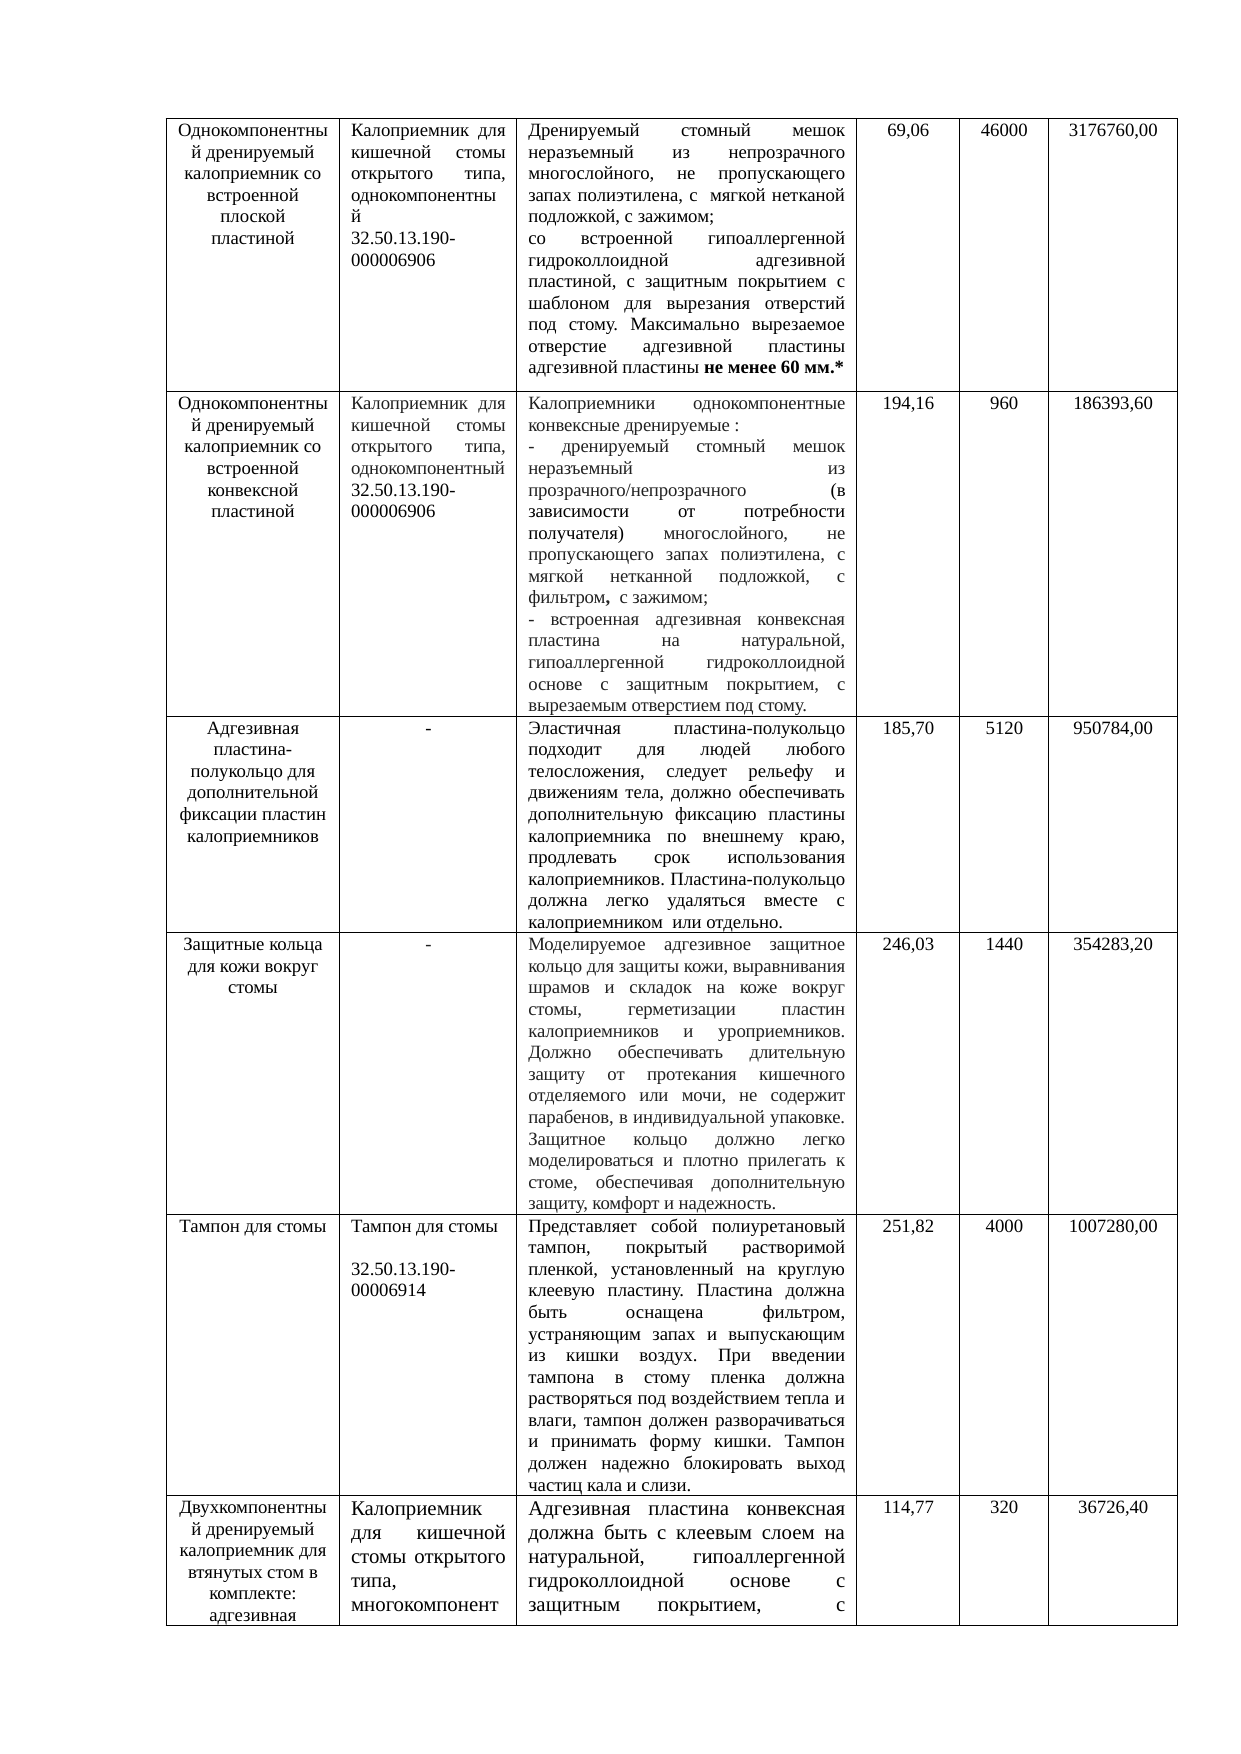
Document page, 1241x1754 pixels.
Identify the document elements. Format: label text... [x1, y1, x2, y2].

table_cell Тампон для стомы [167, 1215, 339, 1495]
table_cell Однокомпонентный дренируемый калоприемник со встроенной плоской пластиной [167, 119, 339, 391]
table_cell 114,77 [857, 1496, 959, 1625]
table_cell 1007280,00 [1049, 1215, 1177, 1495]
table_cell Адгезивная пластина-полукольцо для дополнительной фиксации пластин калоприемников [167, 717, 339, 932]
table_cell Моделируемое адгезивное защитное кольцо для защиты кожи, выравнивания шрамов и складок на коже вокруг стомы, герметизации пластин калоприемников и уроприемников. Должно обеспечивать длительную защиту от протекания кишечного отделяемого или мочи, не содержит парабенов, в индивидуальной упаковке. Защитное кольцо должно легко моделироваться и плотно прилегать к стоме, обеспечивая дополнительную защиту, комфорт и надежность. [517, 933, 856, 1214]
table_cell 194,16 [857, 392, 959, 716]
table_cell 354283,20 [1049, 933, 1177, 1214]
table_cell Калоприемник для кишечной стомы открытого типа, однокомпонентный 32.50.13.190-000006906 [340, 392, 516, 716]
table_cell 185,70 [857, 717, 959, 932]
table_cell 46000 [960, 119, 1048, 391]
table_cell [167, 1496, 339, 1625]
table_cell 320 [960, 1496, 1048, 1625]
table_cell Калоприемник для кишечной стомы открытого типа, однокомпонентный 32.50.13.190-000006906 [340, 119, 516, 391]
table_cell 950784,00 [1049, 717, 1177, 932]
table_cell 5120 [960, 717, 1048, 932]
table_cell - [340, 933, 516, 1214]
table_cell Эластичная пластина-полукольцо подходит для людей любого телосложения, следует рельефу и движениям тела, должно обеспечивать дополнительную фиксацию пластины калоприемника по внешнему краю, продлевать срок использования калоприемников. Пластина-полукольцо должна легко удаляться вместе с калоприемником или отдельно. [517, 717, 856, 932]
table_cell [340, 1496, 516, 1625]
table_cell - [340, 717, 516, 932]
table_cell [517, 1496, 856, 1625]
table_cell 36726,40 [1049, 1496, 1177, 1625]
table_cell 3176760,00 [1049, 119, 1177, 391]
table_cell 960 [960, 392, 1048, 716]
table_cell 186393,60 [1049, 392, 1177, 716]
table_cell Дренируемый стомный мешок неразъемный из непрозрачного многослойного, не пропускающего запах полиэтилена, с мягкой нетканой подложкой, с зажимом; со встроенной гипоаллергенной гидроколлоидной адгезивной пластиной, с защитным покрытием с шаблоном для вырезания отверстий под стому. Максимально вырезаемое отверстие адгезивной пластины адгезивной пластины не менее 60 мм.* [517, 119, 856, 391]
table_cell 1440 [960, 933, 1048, 1214]
table_cell Тампон для стомы 32.50.13.190-00006914 [340, 1215, 516, 1495]
table_cell Однокомпонентный дренируемый калоприемник со встроенной конвексной пластиной [167, 392, 339, 716]
table_cell 69,06 [857, 119, 959, 391]
table_cell Калоприемники однокомпонентные конвексные дренируемые : - дренируемый стомный мешок неразъемный из прозрачного/непрозрачного (в зависимости от потребности получателя) многослойного, не пропускающего запах полиэтилена, с мягкой нетканной подложкой, с фильтром, с зажимом; - встроенная адгезивная конвексная пластина на натуральной, гипоаллергенной гидроколлоидной основе с защитным покрытием, с вырезаемым отверстием под стому. [517, 392, 856, 716]
table_cell 251,82 [857, 1215, 959, 1495]
table_cell Представляет собой полиуретановый тампон, покрытый растворимой пленкой, установленный на круглую клеевую пластину. Пластина должна быть оснащена фильтром, устраняющим запах и выпускающим из кишки воздух. При введении тампона в стому пленка должна растворяться под воздействием тепла и влаги, тампон должен разворачиваться и принимать форму кишки. Тампон должен надежно блокировать выход частиц кала и слизи. [517, 1215, 856, 1495]
table_cell 246,03 [857, 933, 959, 1214]
table_cell Защитные кольца для кожи вокруг стомы [167, 933, 339, 1214]
table_cell 4000 [960, 1215, 1048, 1495]
